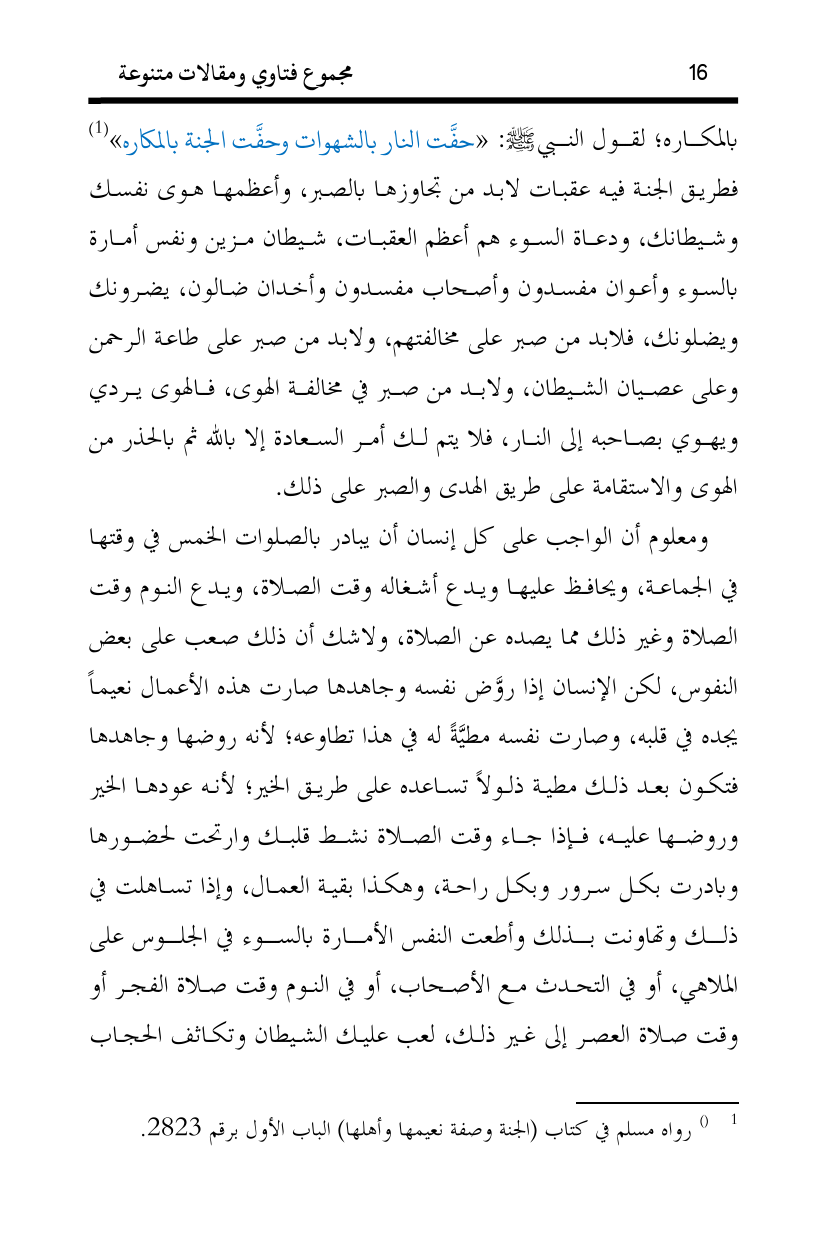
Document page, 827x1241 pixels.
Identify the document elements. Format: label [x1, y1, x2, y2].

text [89, 115, 738, 513]
text [89, 513, 738, 1061]
